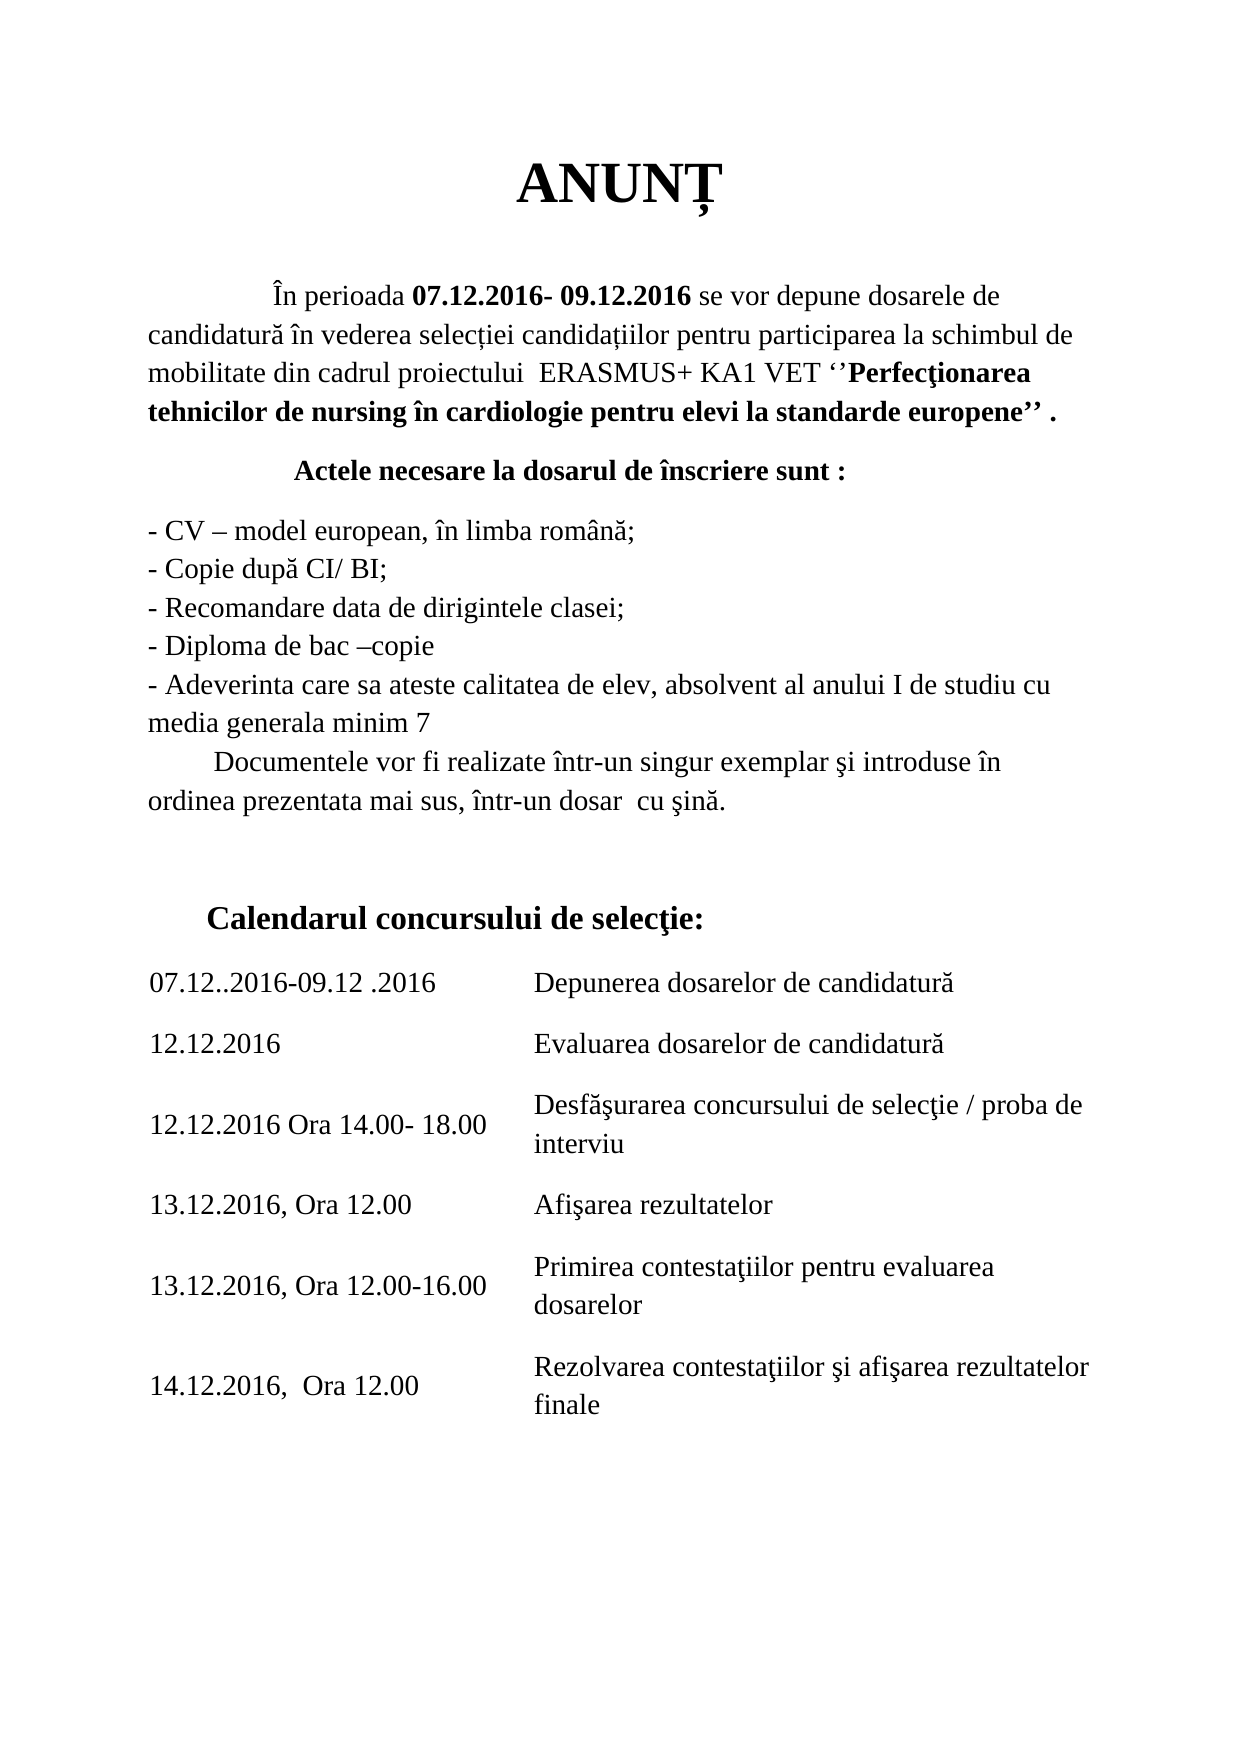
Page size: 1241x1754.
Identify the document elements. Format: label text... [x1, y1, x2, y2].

table_cell Primirea contestaţiilor pentru evaluarea dosarelor [532, 1247, 1102, 1347]
text ANUNȚ [148, 148, 1093, 215]
table_cell Evaluarea dosarelor de candidatură [532, 1025, 1102, 1086]
text - CV – model european, în limba română; - Copie după CI/ BI; - Recomandare data de dirigintele clasei; [148, 513, 1093, 623]
table_cell Afişarea rezultatelor [532, 1186, 1102, 1247]
table_cell 12.12.2016 [148, 1025, 532, 1086]
text Calendarul concursului de selecţie: [148, 898, 1093, 937]
text În perioada 07.12.2016- 09.12.2016 se vor depune dosarele de candidatură în vederea selecției candidațiilor pentru participarea la schimbul de mobilitate din cadrul proiectului ERASMUS+ KA1 VET ‘’Perfecţionarea tehnicilor de nursing în cardiologie pentru elevi la standarde europene’’ . [148, 278, 1093, 428]
text - Adeverinta care sa ateste calitatea de elev, absolvent al anului I de studiu cu media generala minim 7 Documentele vor fi realizate într-un singur exemplar şi introduse în ordinea prezentata mai sus, într-un dosar cu şină. [148, 667, 1093, 816]
table_cell 13.12.2016, Ora 12.00 [148, 1186, 532, 1247]
table_cell 13.12.2016, Ora 12.00-16.00 [148, 1247, 532, 1347]
table_cell Desfăşurarea concursului de selecţie / proba de interviu [532, 1086, 1102, 1186]
table_cell Rezolvarea contestaţiilor şi afişarea rezultatelor finale [532, 1347, 1102, 1447]
table_cell 12.12.2016 Ora 14.00- 18.00 [148, 1086, 532, 1186]
table_header Depunerea dosarelor de candidatură [532, 963, 1102, 1024]
text Actele necesare la dosarul de înscriere sunt : [148, 453, 1093, 487]
table_header 07.12..2016-09.12 .2016 [148, 963, 532, 1024]
text - Diploma de bac –copie [148, 628, 1093, 662]
table_cell 14.12.2016, Ora 12.00 [148, 1347, 532, 1447]
